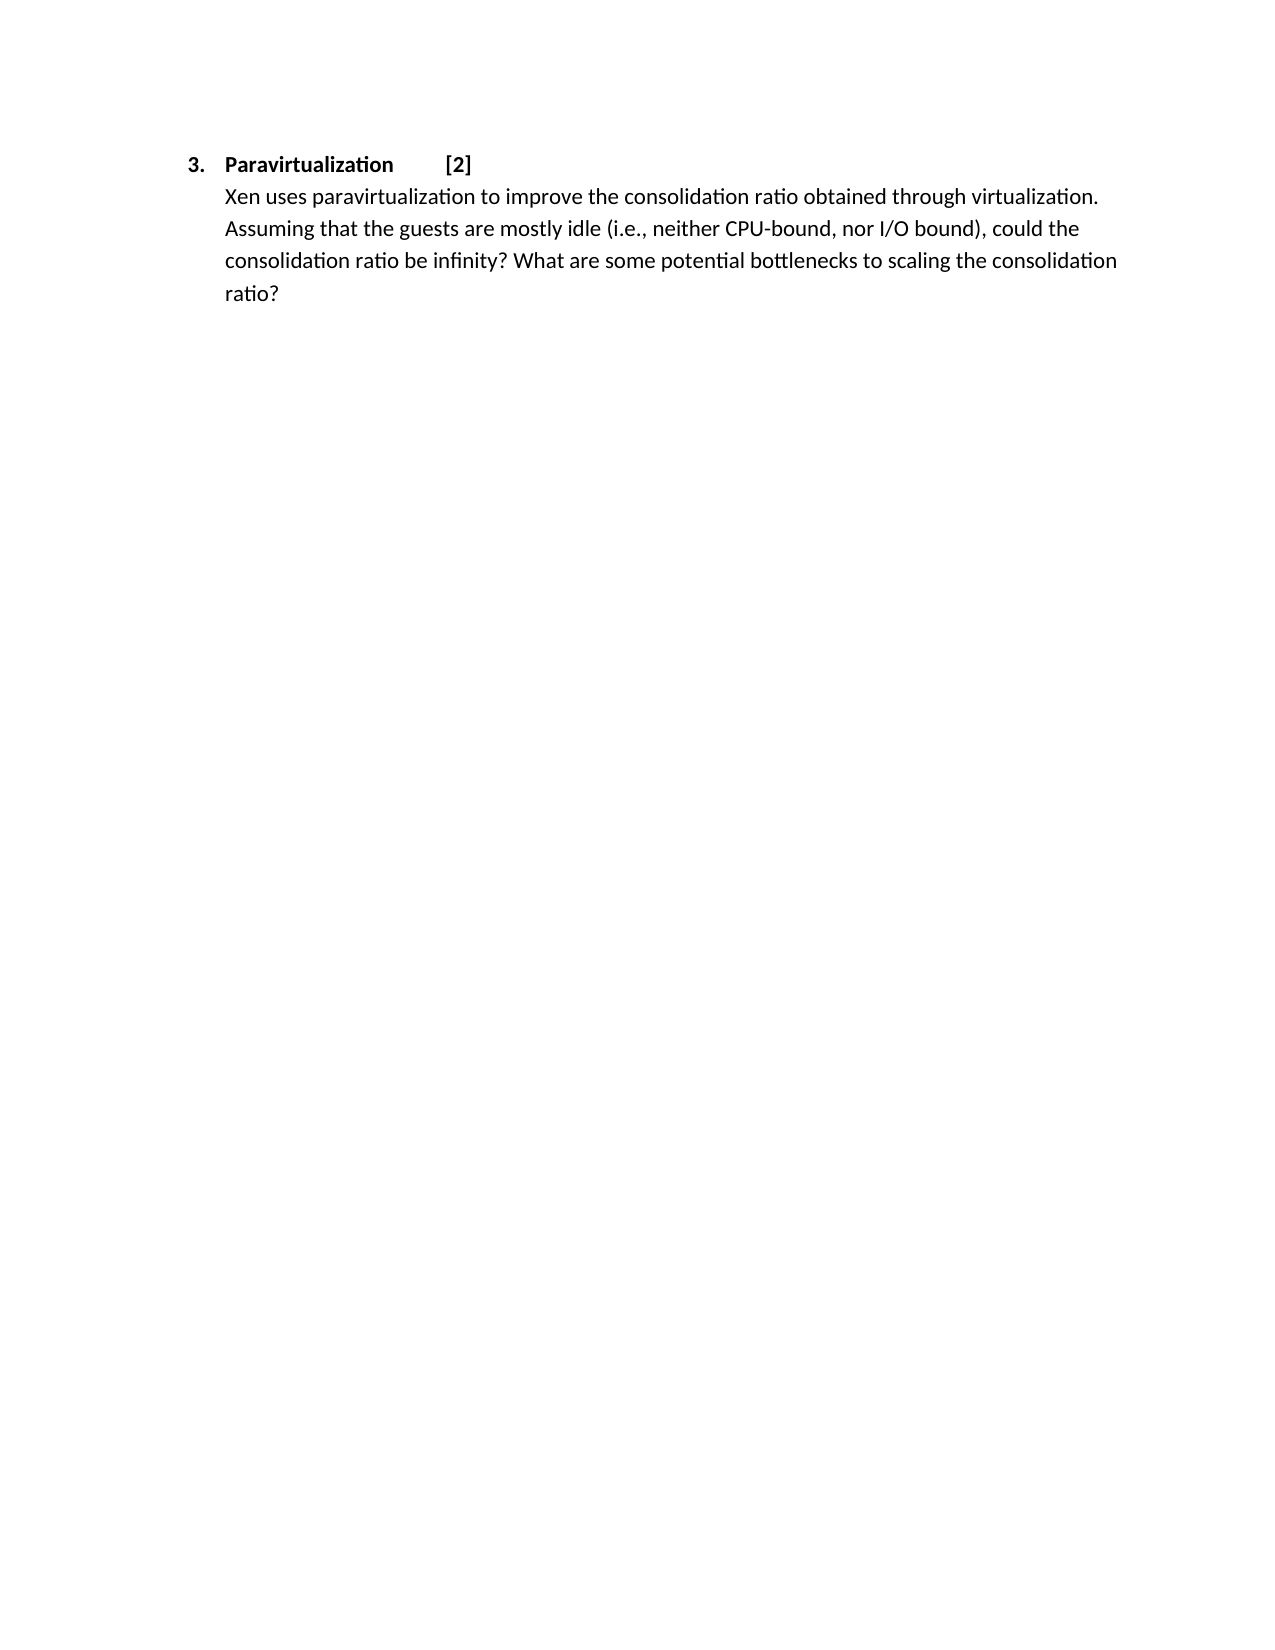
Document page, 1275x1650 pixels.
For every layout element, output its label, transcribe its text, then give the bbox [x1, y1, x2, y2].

list Xen uses paravirtualization to improve the consolidation ratio obtained through virtualization. Assuming that the guests are mostly idle (i.e., neither CPU-bound, nor I/O bound), could the consolidation ratio be infinity? What are some potential bottlenecks to scaling the consolidation ratio? [225, 182, 1125, 307]
list Paravirtualization [2] [187, 150, 1125, 178]
